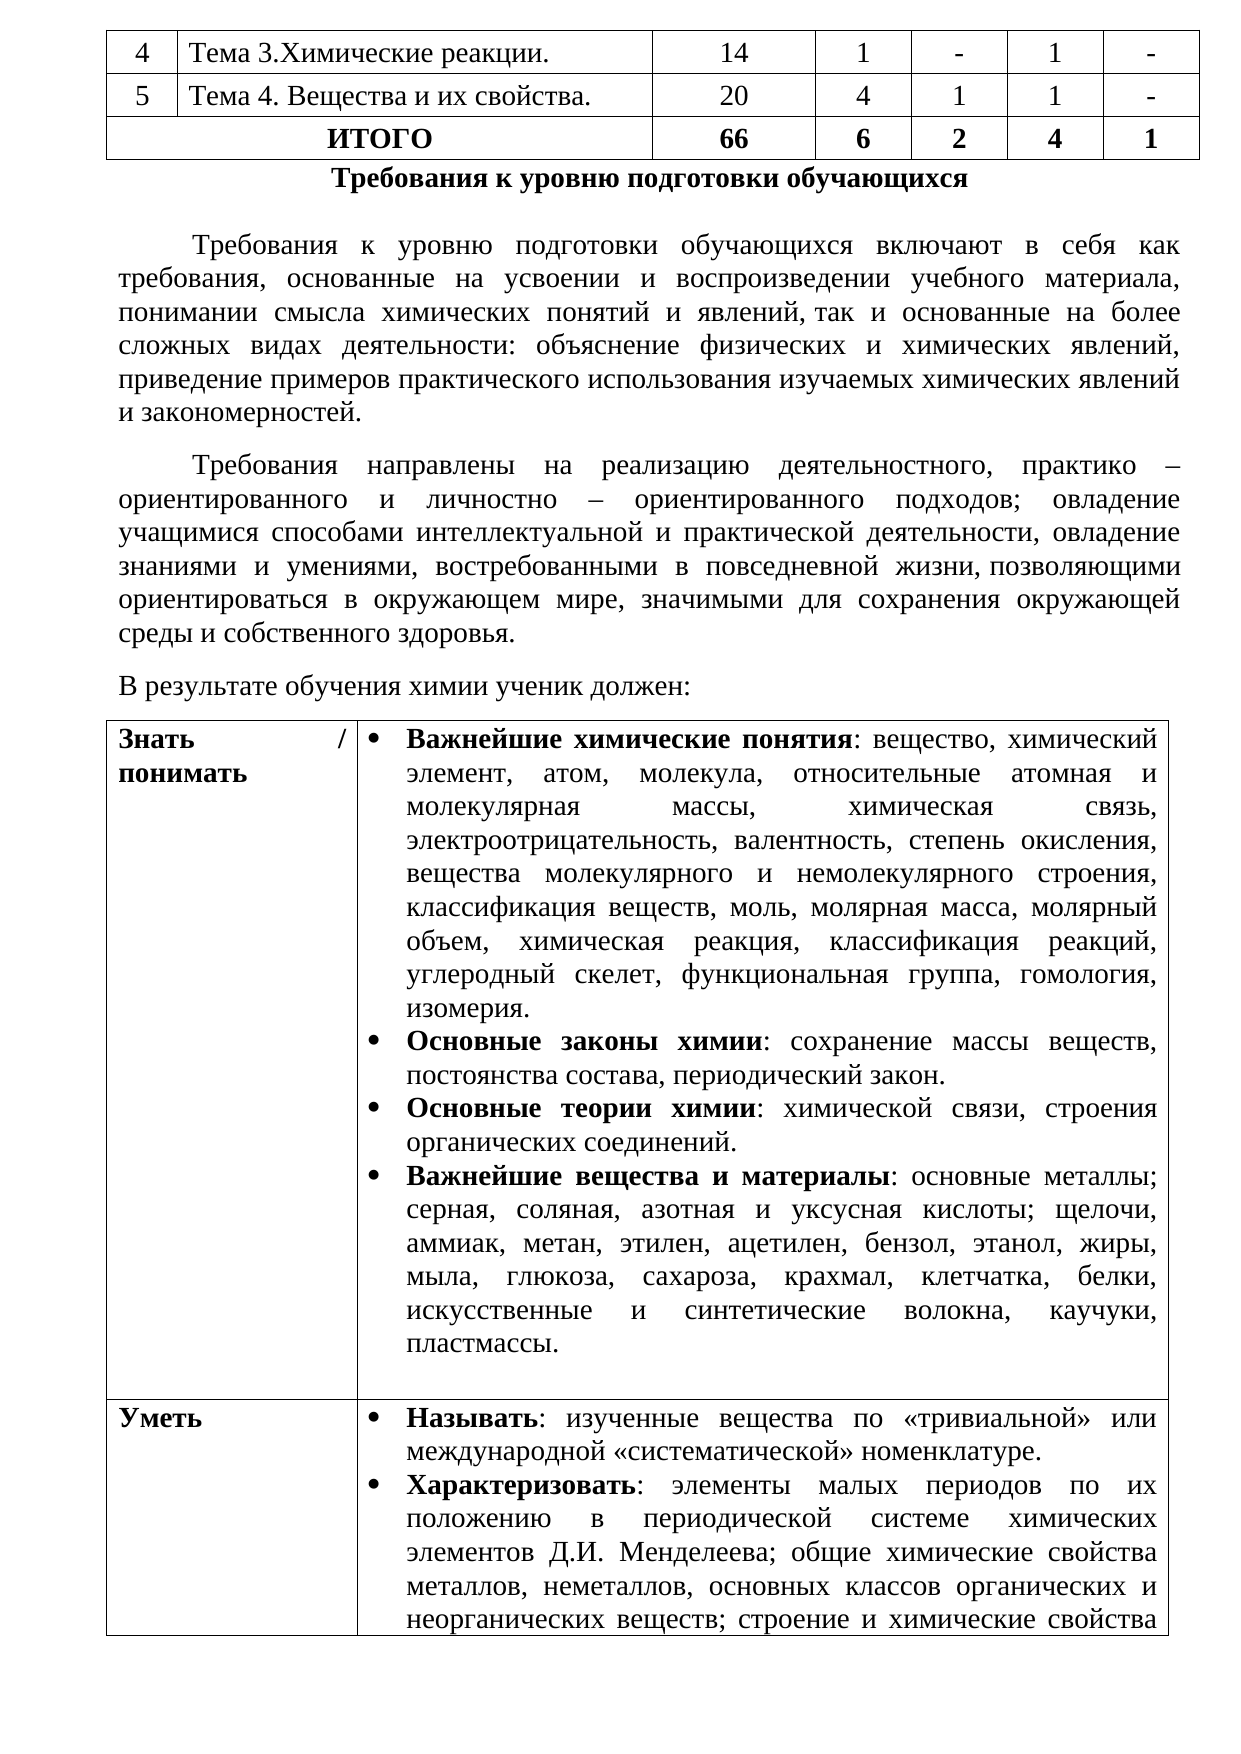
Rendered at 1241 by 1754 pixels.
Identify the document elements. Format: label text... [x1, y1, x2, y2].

text Требования к уровню подготовки обучающихся включают в себя как требования, основанные на усвоении и воспроизведении учебного материала, понимании смысла химических понятий и явлений, так и основанные на более сложных видах деятельности: объяснение физических и химических явлений, приведение примеров практического использования изучаемых химических явлений и закономерностей. [118, 227, 1181, 428]
table_cell 20 [653, 74, 815, 116]
table_cell 1 [1008, 31, 1103, 73]
table_cell 4 [1008, 117, 1103, 159]
table_cell 6 [816, 117, 911, 159]
text Требования направлены на реализацию деятельностного, практико – ориентированного и личностно – ориентированного подходов; овладение учащимися способами интеллектуальной и практической деятельности, овладение знаниями и умениями, востребованными в повседневной жизни, позволяющими ориентироваться в окружающем мире, значимыми для сохранения окружающей среды и собственного здоровья. [118, 447, 1181, 648]
table_cell - [912, 31, 1007, 73]
table_cell - [1104, 31, 1199, 73]
table_cell - [1104, 74, 1199, 116]
text Требования к уровню подготовки обучающихся [118, 160, 1181, 193]
table_cell 1 [912, 74, 1007, 116]
table_cell 14 [653, 31, 815, 73]
table_cell 1 [1008, 74, 1103, 116]
table_cell 66 [653, 117, 815, 159]
table_cell 1 [1104, 117, 1199, 159]
table_header Важнейшие химические понятия: вещество, химический элемент, атом, молекула, относительные атомная и молекулярная массы, химическая связь, электроотрицательность, валентность, степень окисления, вещества молекулярного и немолекулярного строения, классификация веществ, моль, молярная масса, молярный объем, химическая реакция, классификация реакций, углеродный скелет, функциональная группа, гомология, изомерия. Основные законы химии: сохранение массы веществ, постоянства состава, периодический закон. Основные теории химии: химической связи, строения органических соединений. Важнейшие вещества и материалы: основные металлы; серная, соляная, азотная и уксусная кислоты; щелочи, аммиак, метан, этилен, ацетилен, бензол, этанол, жиры, мыла, глюкоза, сахароза, крахмал, клетчатка, белки, искусственные и синтетические волокна, каучуки, пластмассы. [358, 721, 1168, 1399]
table_cell 2 [912, 117, 1007, 159]
table_cell Тема 4. Вещества и их свойства. [178, 74, 652, 116]
table_cell Уметь [107, 1400, 357, 1635]
table_cell 1 [816, 31, 911, 73]
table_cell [358, 1400, 1168, 1635]
table_cell Тема 3.Химические реакции. [178, 31, 652, 73]
table_cell 4 [107, 31, 177, 73]
table_cell ИТОГО [107, 117, 652, 159]
table_cell 4 [816, 74, 911, 116]
table_cell 5 [107, 74, 177, 116]
table_header Знать / понимать [107, 721, 357, 1399]
text В результате обучения химии ученик должен: [118, 668, 1181, 701]
